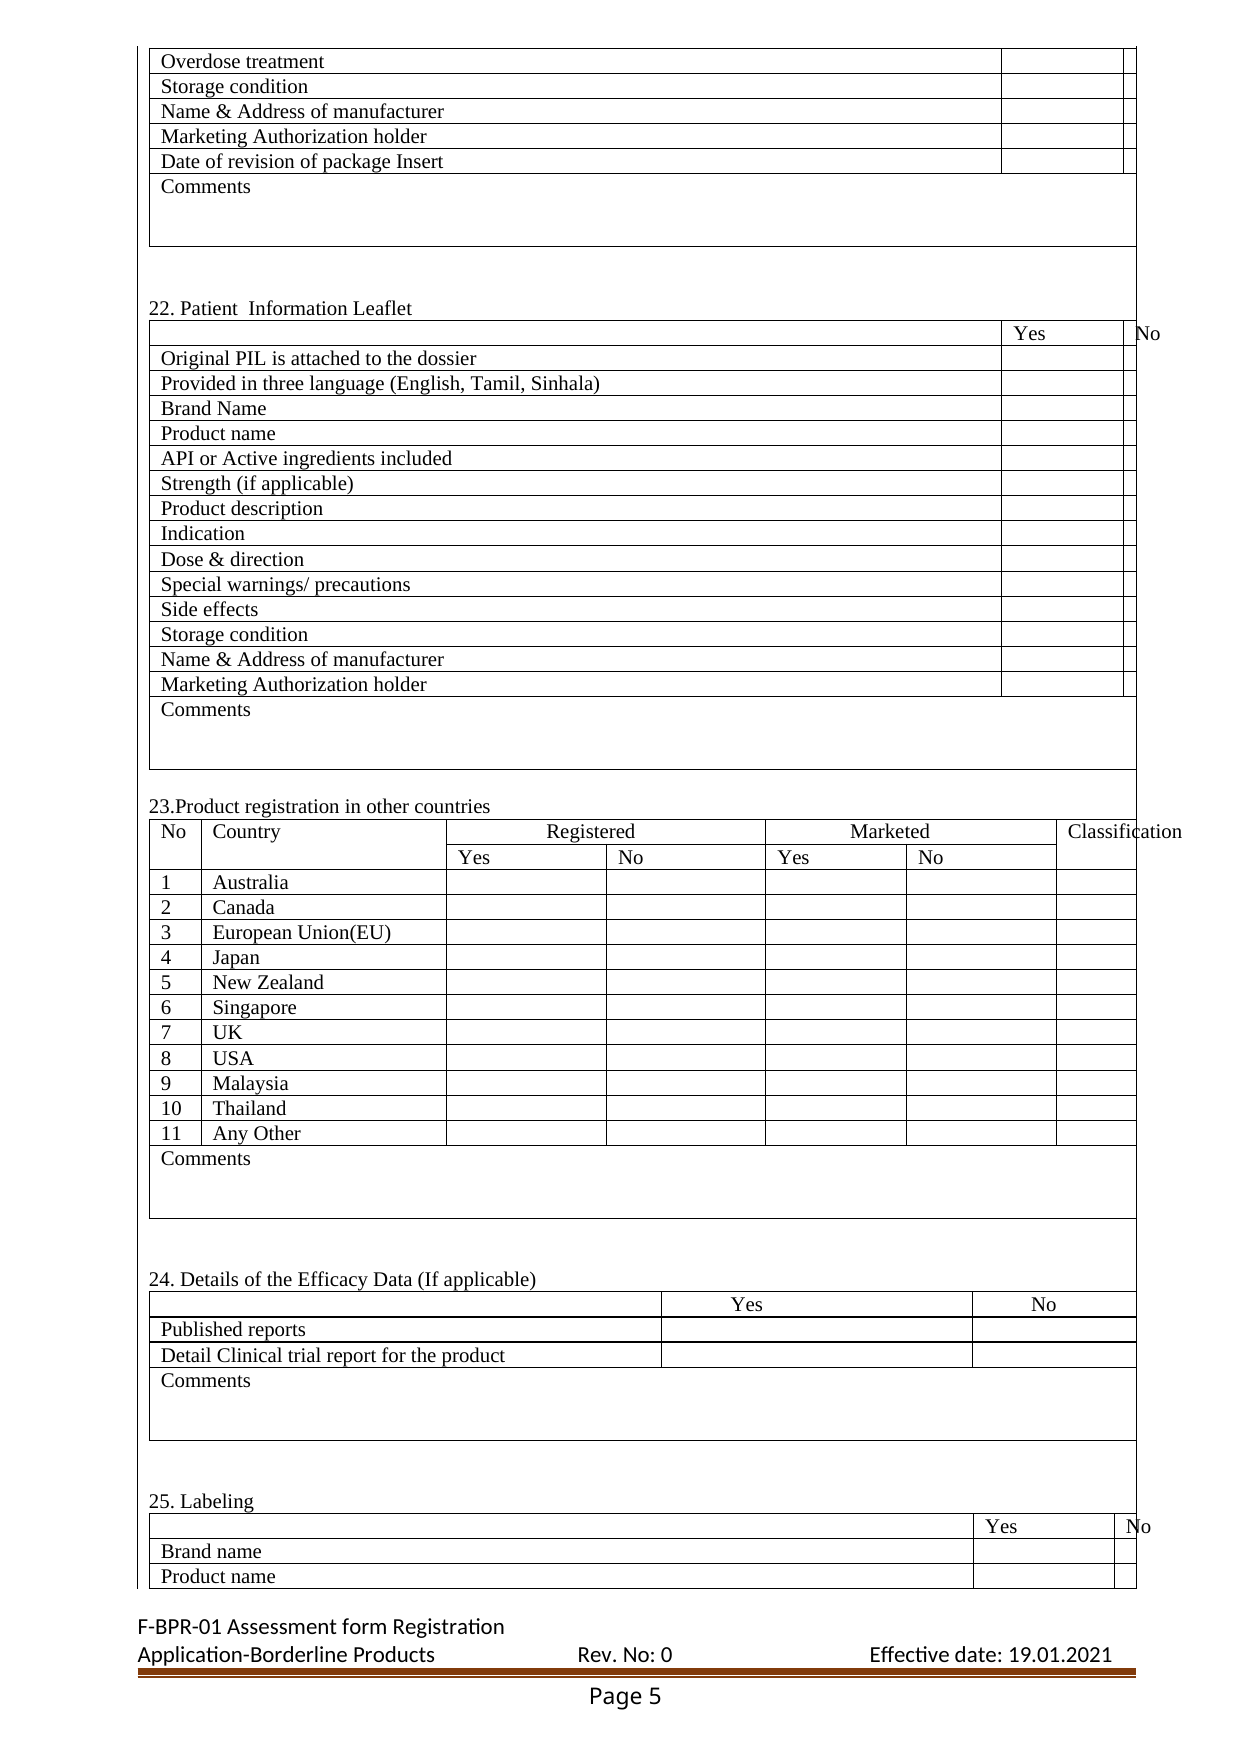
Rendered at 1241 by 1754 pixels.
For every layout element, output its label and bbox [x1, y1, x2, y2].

table_cell [138, 46, 1136, 1589]
